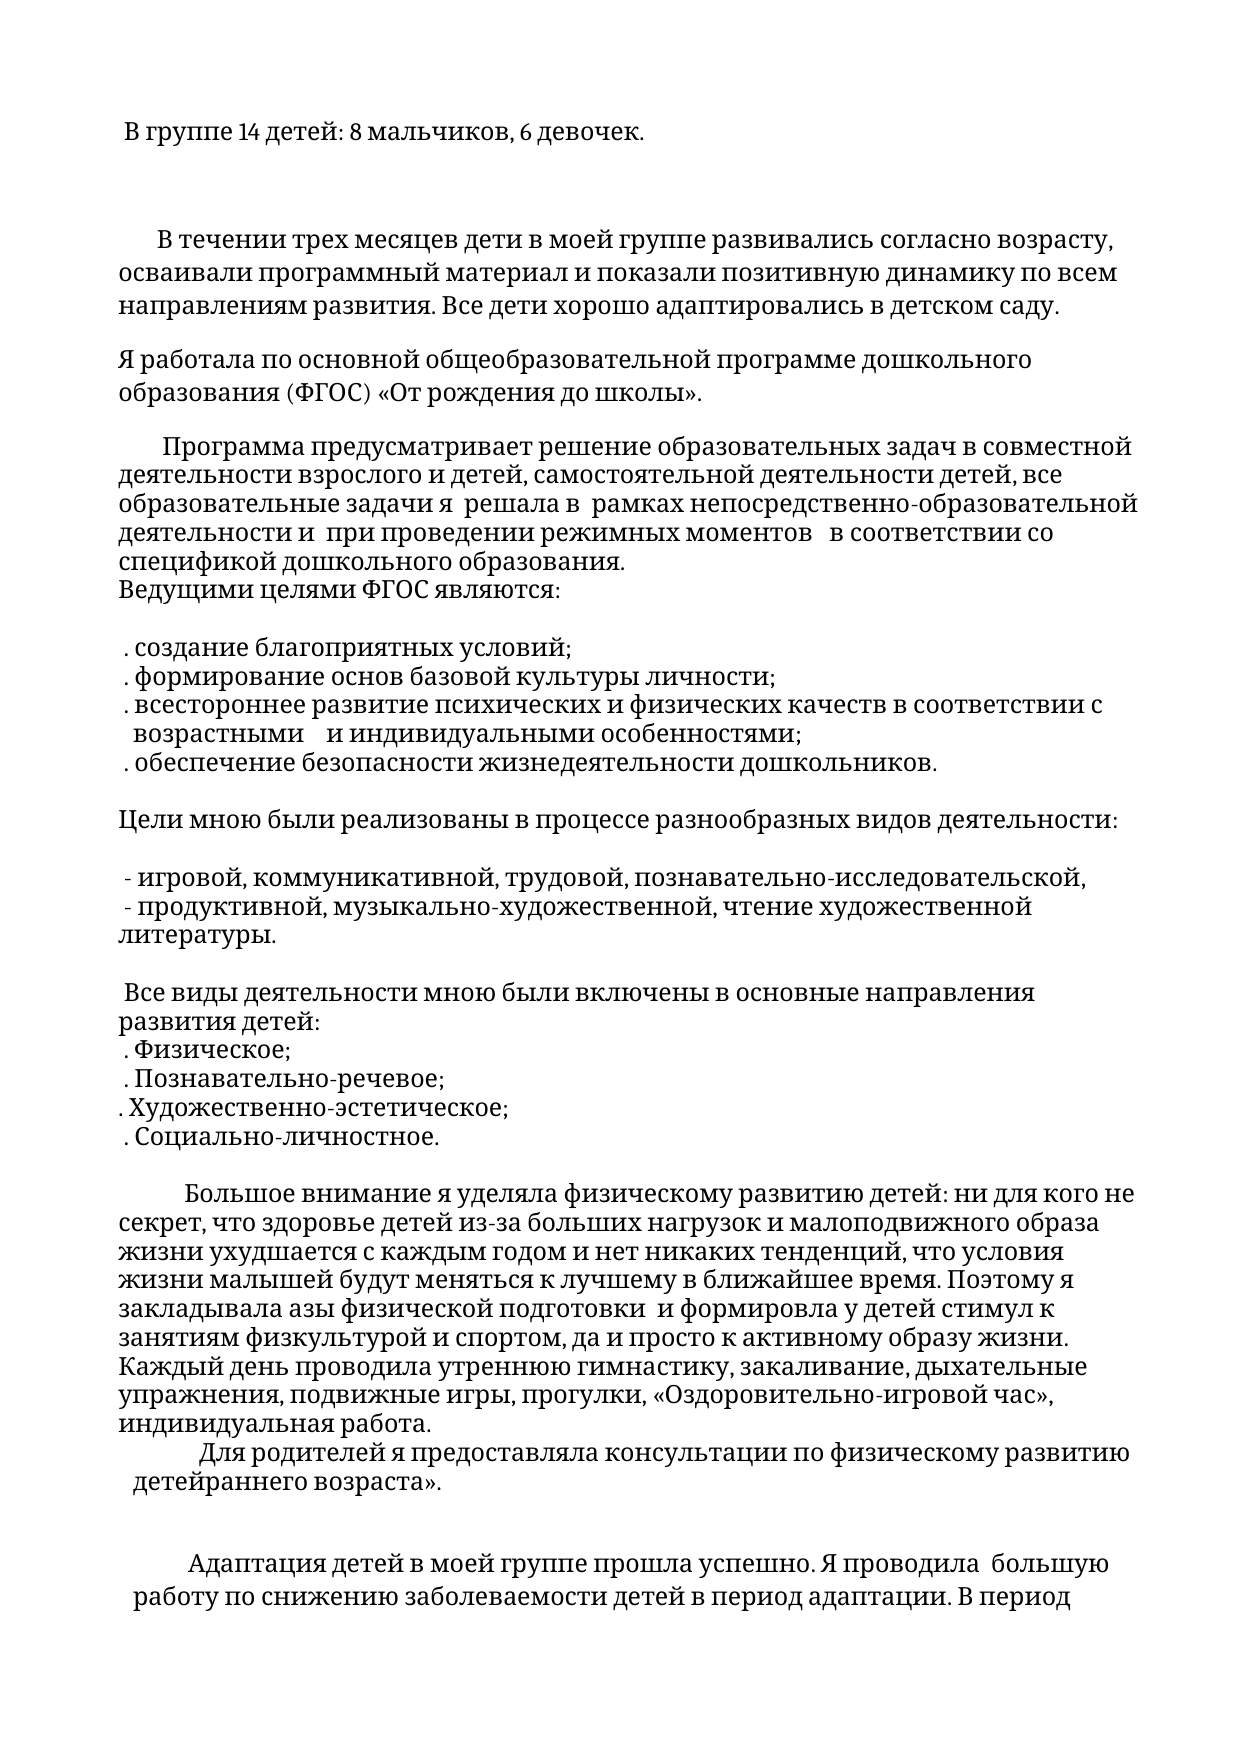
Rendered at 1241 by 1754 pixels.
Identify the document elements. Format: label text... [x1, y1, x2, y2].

text - игровой, коммуникативной, трудовой, познавательно-исследовательской, [118, 864, 1152, 893]
text . формирование основ базовой культуры личности; [118, 663, 1152, 691]
text Большое внимание я уделяла физическому развитию детей: ни для кого не секрет, что здоровье детей из-за больших нагрузок и малоподвижного образа жизни ухудшается с каждым годом и нет никаких тенденций, что условия жизни малышей будут меняться к лучшему в ближайшее время. Поэтому я закладывала азы физической подготовки и формировла у детей стимул к занятиям физкультурой и спортом, да и просто к активному образу жизни. Каждый день проводила утреннюю гимнастику, закаливание, дыхательные упражнения, подвижные игры, прогулки, «Оздоровительно-игровой час», индивидуальная работа. [118, 1180, 1152, 1439]
text Для родителей я предоставляла консультации по физическому развитию детейраннего возраста». [133, 1439, 1152, 1496]
text . создание благоприятных условий; [118, 634, 1152, 663]
text Программа предусматривает решение образовательных задач в совместной деятельности взрослого и детей, самостоятельной деятельности детей, все образовательные задачи я решала в рамках непосредственно-образовательной деятельности и при проведении режимных моментов в соответствии со спецификой дошкольного образования. [118, 433, 1152, 576]
text Цели мною были реализованы в процессе разнообразных видов деятельности: [118, 806, 1152, 835]
text Ведущими целями ФГОС являются: [118, 576, 1152, 605]
text Я работала по основной общеобразовательной программе дошкольного образования (ФГОС) «От рождения до школы». [118, 346, 1152, 407]
text . Социально-личностное. [118, 1123, 1152, 1151]
text . обеспечение безопасности жизнедеятельности дошкольников. [118, 749, 1152, 778]
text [133, 1550, 1152, 1612]
text Все виды деятельности мною были включены в основные направления развития детей: [118, 979, 1152, 1036]
text . Физическое; [118, 1036, 1152, 1065]
text В группе 14 детей: 8 мальчиков, 6 девочек. [118, 118, 1152, 147]
text В течении трех месяцев дети в моей группе развивались согласно возрасту, осваивали программный материал и показали позитивную динамику по всем направлениям развития. Все дети хорошо адаптировались в детском саду. [118, 226, 1152, 321]
text . Познавательно-речевое; [118, 1065, 1152, 1094]
text . всестороннее развитие психических и физических качеств в соответствии с возрастными и индивидуальными особенностями; [118, 691, 1152, 749]
text - продуктивной, музыкально-художественной, чтение художественной литературы. [118, 893, 1152, 950]
text . Художественно-эстетическое; [118, 1094, 1152, 1123]
